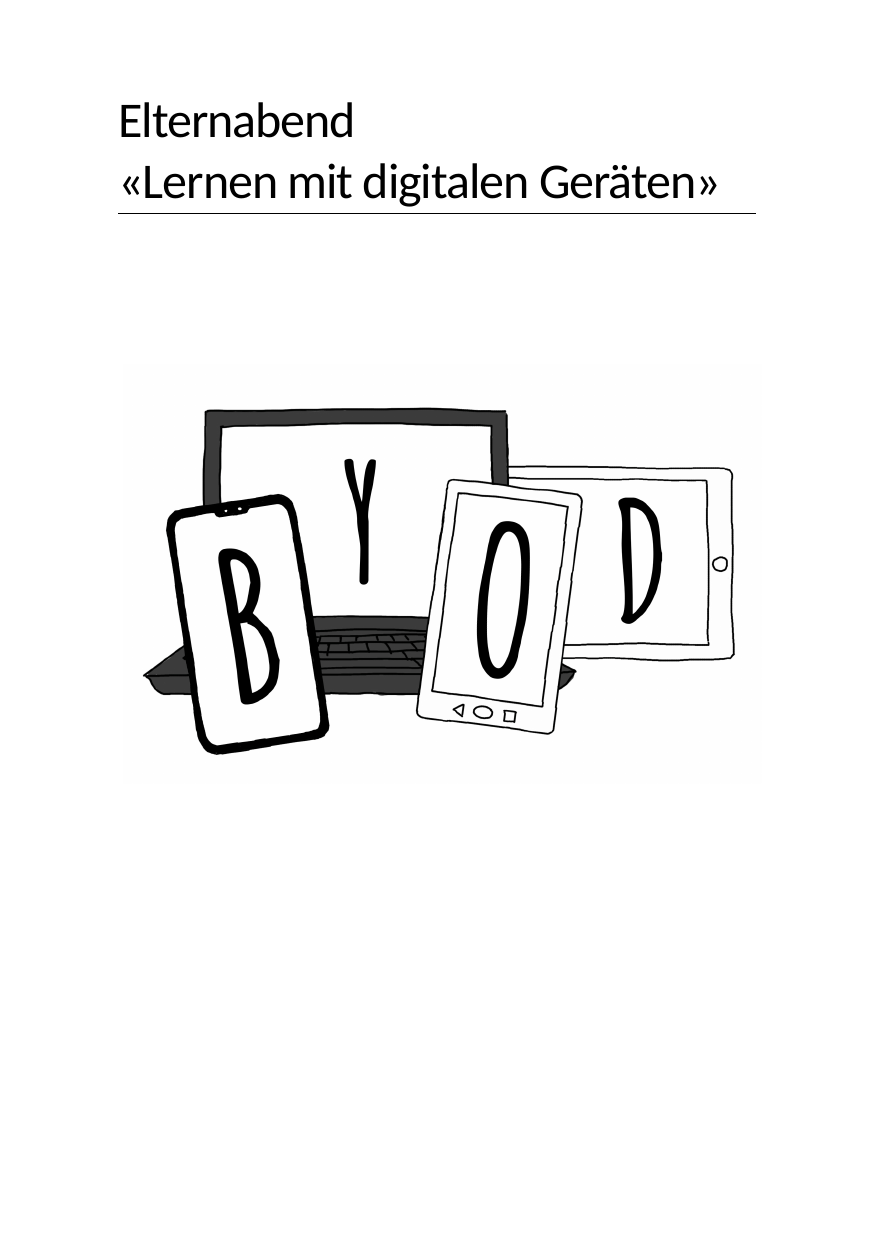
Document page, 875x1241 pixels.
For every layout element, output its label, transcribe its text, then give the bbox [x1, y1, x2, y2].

title Elternabend «Lernen mit digitalen Geräten» [118, 89, 756, 213]
picture [122, 364, 762, 784]
